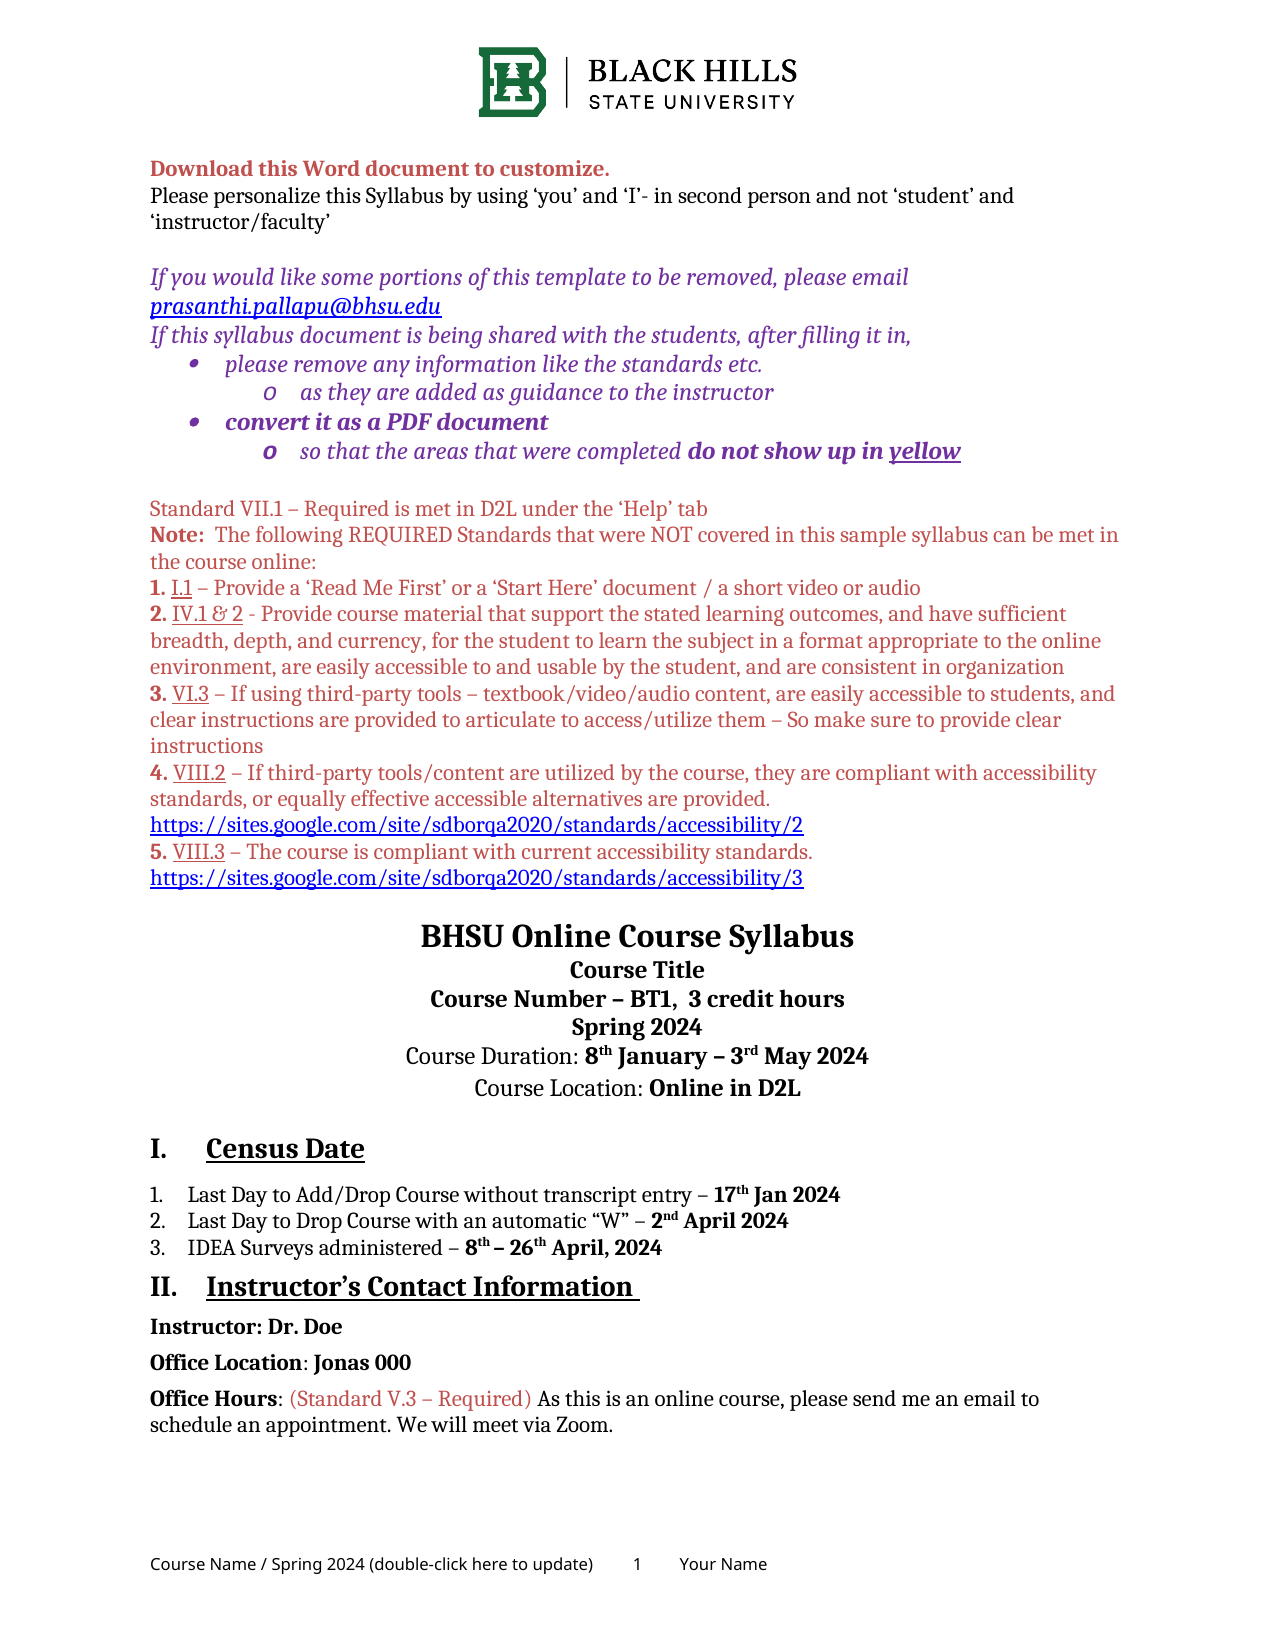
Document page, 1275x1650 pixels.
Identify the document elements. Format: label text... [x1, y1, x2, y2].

text Course Location: Online in D2L [150, 1073, 1125, 1102]
text 2. IV.1 & 2 - Provide course material that support the stated learning outcomes, and have sufficient breadth, depth, and currency, for the student to learn the subject in a format appropriate to the online environment, are easily accessible to and usable by the student, and are consistent in organization [150, 601, 1125, 680]
list as they are added as guidance to the instructor [262, 378, 1125, 408]
text Office Location: Jonas 000 [150, 1340, 1125, 1376]
list Census Date [150, 1132, 1125, 1166]
text Course Title [150, 956, 1125, 984]
list please remove any information like the standards etc. [187, 349, 1125, 378]
list convert it as a PDF document [187, 408, 1125, 437]
text Course Duration: 8th January – 3rd May 2024 [150, 1042, 1125, 1071]
text Course Number – BT1, 3 credit hours [150, 984, 1125, 1013]
text Office Hours: (Standard V.3 – Required) As this is an online course, please send me an email to schedule an appointment. We will meet via Zoom. [150, 1376, 1125, 1466]
text Instructor: Dr. Doe [150, 1304, 1125, 1340]
list IDEA Surveys administered – 8th – 26th April, 2024 [150, 1235, 1125, 1261]
text BHSU Online Course Syllabus [150, 917, 1125, 956]
text 4. VIII.2 – If third-party tools/content are utilized by the course, they are compliant with accessibility standards, or equally effective accessible alternatives are provided. https://sites.google.com/site/sdborqa2020/standards/accessibility/2 [150, 759, 1125, 838]
list Instructor’s Contact Information [150, 1271, 1125, 1304]
text Note: The following REQUIRED Standards that were NOT covered in this sample syllabus can be met in the course online: [150, 522, 1125, 575]
text 5. VIII.3 – The course is compliant with current accessibility standards. https://sites.google.com/site/sdborqa2020/standards/accessibility/3 [150, 838, 1125, 891]
list so that the areas that were completed do not show up in yellow [262, 437, 1125, 467]
text 3. VI.3 – If using third-party tools – textbook/video/audio content, are easily accessible to students, and clear instructions are provided to articulate to access/utilize them – So make sure to provide clear instructions [150, 680, 1125, 759]
picture [474, 46, 801, 118]
text Standard VII.1 – Required is met in D2L under the ‘Help’ tab [150, 496, 1125, 522]
text 1. I.1 – Provide a ‘Read Me First’ or a ‘Start Here’ document / a short video or audio [150, 575, 1125, 601]
text Please personalize this Syllabus by using ‘you’ and ‘I’- in second person and not ‘student’ and ‘instructor/faculty’ [150, 183, 1125, 263]
text Download this Word document to customize. [150, 156, 1125, 183]
text Spring 2024 [150, 1013, 1125, 1042]
list Last Day to Add/Drop Course without transcript entry – 17th Jan 2024 [150, 1182, 1125, 1208]
text If this syllabus document is being shared with the students, after filling it in, [150, 321, 1125, 349]
list Last Day to Drop Course with an automatic “W” – 2nd April 2024 [150, 1208, 1125, 1235]
text If you would like some portions of this template to be removed, please email prasanthi.pallapu@bhsu.edu [150, 263, 1125, 321]
